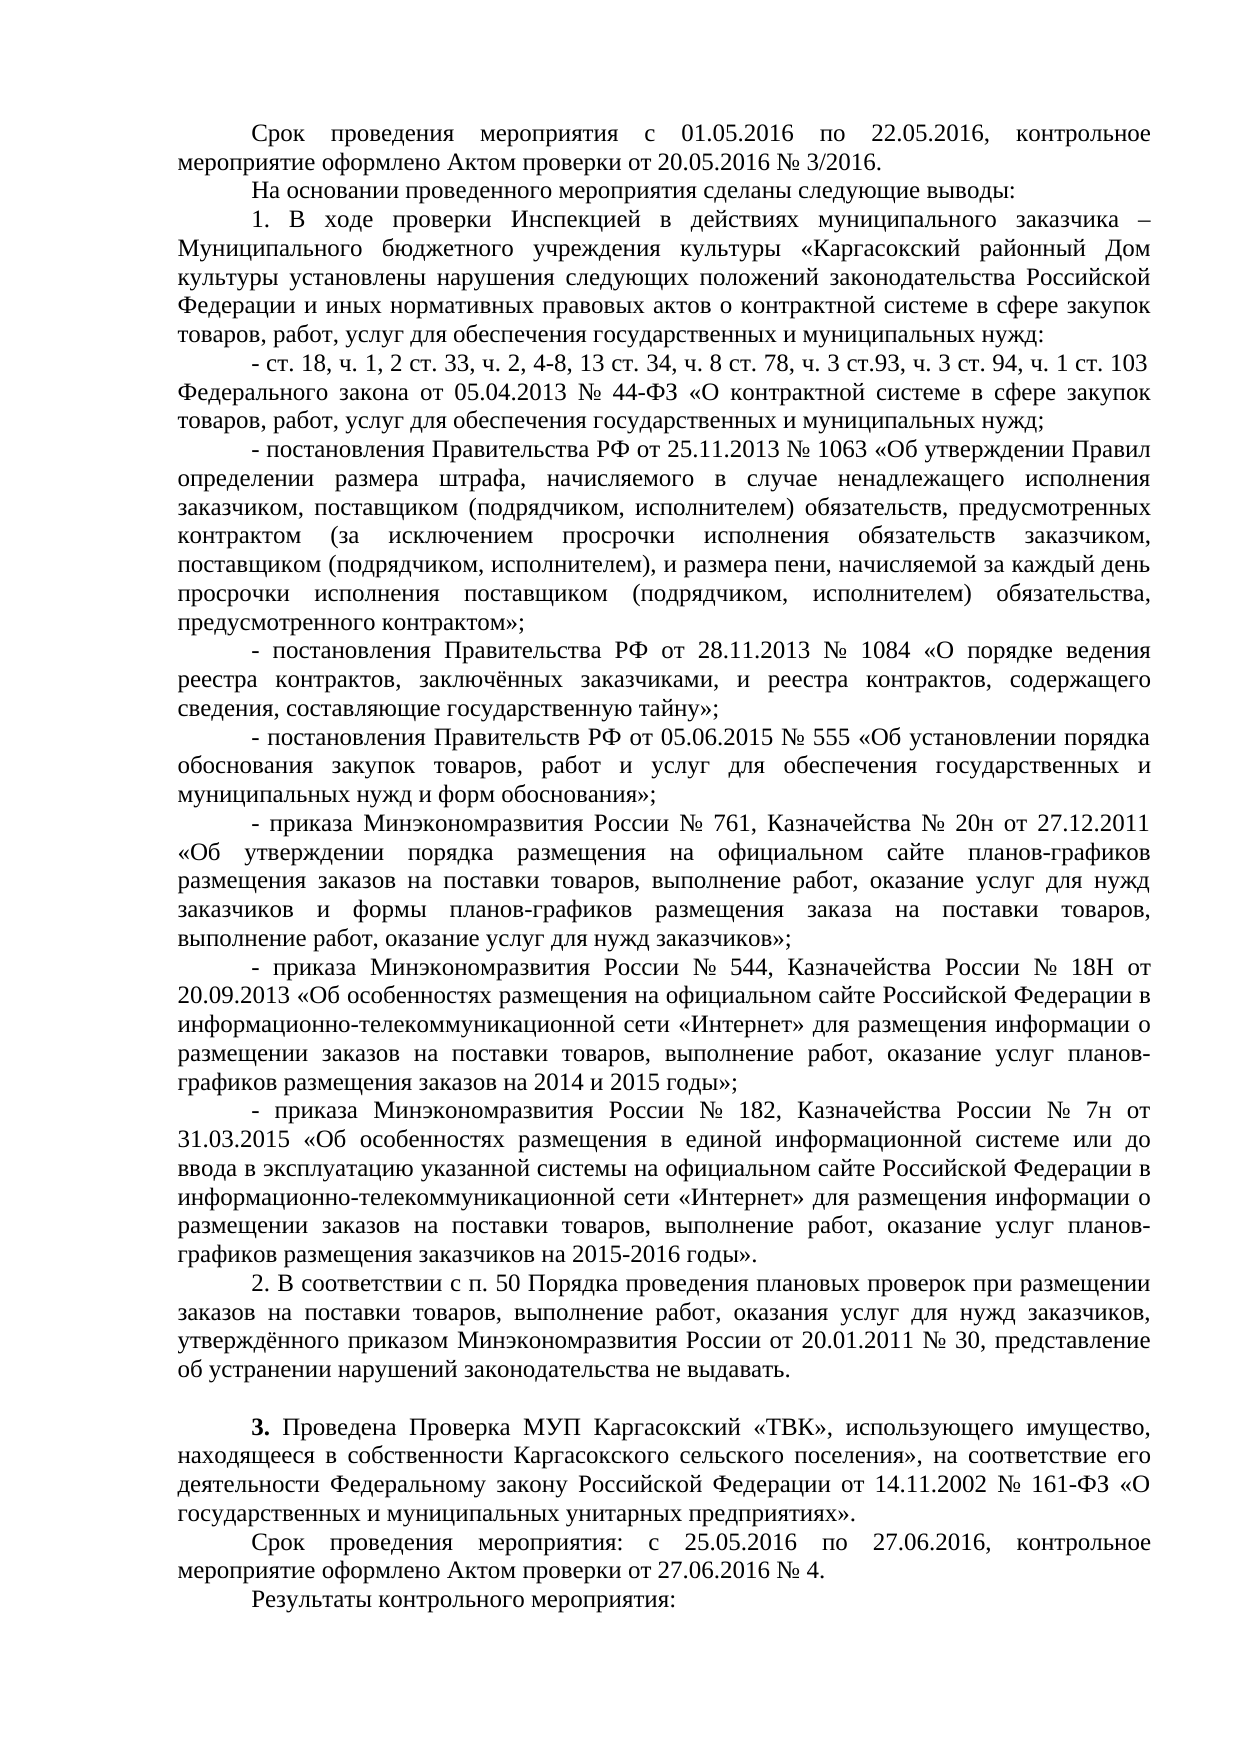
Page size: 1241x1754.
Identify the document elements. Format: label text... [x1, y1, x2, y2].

text - ст. 18, ч. 1, 2 ст. 33, ч. 2, 4-8, 13 ст. 34, ч. 8 ст. 78, ч. 3 ст.93, ч. 3 ст. 94, ч. 1 ст. 103 Федерального закона от 05.04.2013 № 44-ФЗ «О контрактной системе в сфере закупок товаров, работ, услуг для обеспечения государственных и муниципальных нужд; [177, 348, 1152, 434]
text 2. В соответствии с п. 50 Порядка проведения плановых проверок при размещении заказов на поставки товаров, выполнение работ, оказания услуг для нужд заказчиков, утверждённого приказом Минэкономразвития России от 20.01.2011 № 30, представление об устранении нарушений законодательства не выдавать. [177, 1268, 1152, 1383]
text На основании проведенного мероприятия сделаны следующие выводы: [177, 176, 1152, 204]
text 3. Проведена Проверка МУП Каргасокский «ТВК», использующего имущество, находящееся в собственности Каргасокского сельского поселения», на соответствие его деятельности Федеральному закону Российской Федерации от 14.11.2002 № 161-ФЗ «О государственных и муниципальных унитарных предприятиях». [177, 1412, 1152, 1527]
text - постановления Правительства РФ от 28.11.2013 № 1084 «О порядке ведения реестра контрактов, заключённых заказчиками, и реестра контрактов, содержащего сведения, составляющие государственную тайну»; [177, 636, 1152, 722]
text Срок проведения мероприятия: с 25.05.2016 по 27.06.2016, контрольное мероприятие оформлено Актом проверки от 27.06.2016 № 4. [177, 1527, 1152, 1584]
text - постановления Правительства РФ от 25.11.2013 № 1063 «Об утверждении Правил определении размера штрафа, начисляемого в случае ненадлежащего исполнения заказчиком, поставщиком (подрядчиком, исполнителем) обязательств, предусмотренных контрактом (за исключением просрочки исполнения обязательств заказчиком, поставщиком (подрядчиком, исполнителем), и размера пени, начисляемой за каждый день просрочки исполнения поставщиком (подрядчиком, исполнителем) обязательства, предусмотренного контрактом»; [177, 434, 1152, 636]
text Срок проведения мероприятия с 01.05.2016 по 22.05.2016, контрольное мероприятие оформлено Актом проверки от 20.05.2016 № 3/2016. [177, 118, 1152, 176]
text - приказа Минэкономразвития России № 182, Казначейства России № 7н от 31.03.2015 «Об особенностях размещения в единой информационной системе или до ввода в эксплуатацию указанной системы на официальном сайте Российской Федерации в информационно-телекоммуникационной сети «Интернет» для размещения информации о размещении заказов на поставки товаров, выполнение работ, оказание услуг планов-графиков размещения заказчиков на 2015-2016 годы». [177, 1096, 1152, 1268]
text - приказа Минэкономразвития России № 761, Казначейства № 20н от 27.12.2011 «Об утверждении порядка размещения на официальном сайте планов-графиков размещения заказов на поставки товаров, выполнение работ, оказание услуг для нужд заказчиков и формы планов-графиков размещения заказа на поставки товаров, выполнение работ, оказание услуг для нужд заказчиков»; [177, 808, 1152, 952]
text - приказа Минэкономразвития России № 544, Казначейства России № 18Н от 20.09.2013 «Об особенностях размещения на официальном сайте Российской Федерации в информационно-телекоммуникационной сети «Интернет» для размещения информации о размещении заказов на поставки товаров, выполнение работ, оказание услуг планов-графиков размещения заказов на 2014 и 2015 годы»; [177, 952, 1152, 1096]
text Результаты контрольного мероприятия: [177, 1584, 1152, 1613]
text 1. В ходе проверки Инспекцией в действиях муниципального заказчика – Муниципального бюджетного учреждения культуры «Каргасокский районный Дом культуры установлены нарушения следующих положений законодательства Российской Федерации и иных нормативных правовых актов о контрактной системе в сфере закупок товаров, работ, услуг для обеспечения государственных и муниципальных нужд: [177, 204, 1152, 348]
text - постановления Правительств РФ от 05.06.2015 № 555 «Об установлении порядка обоснования закупок товаров, работ и услуг для обеспечения государственных и муниципальных нужд и форм обоснования»; [177, 722, 1152, 808]
